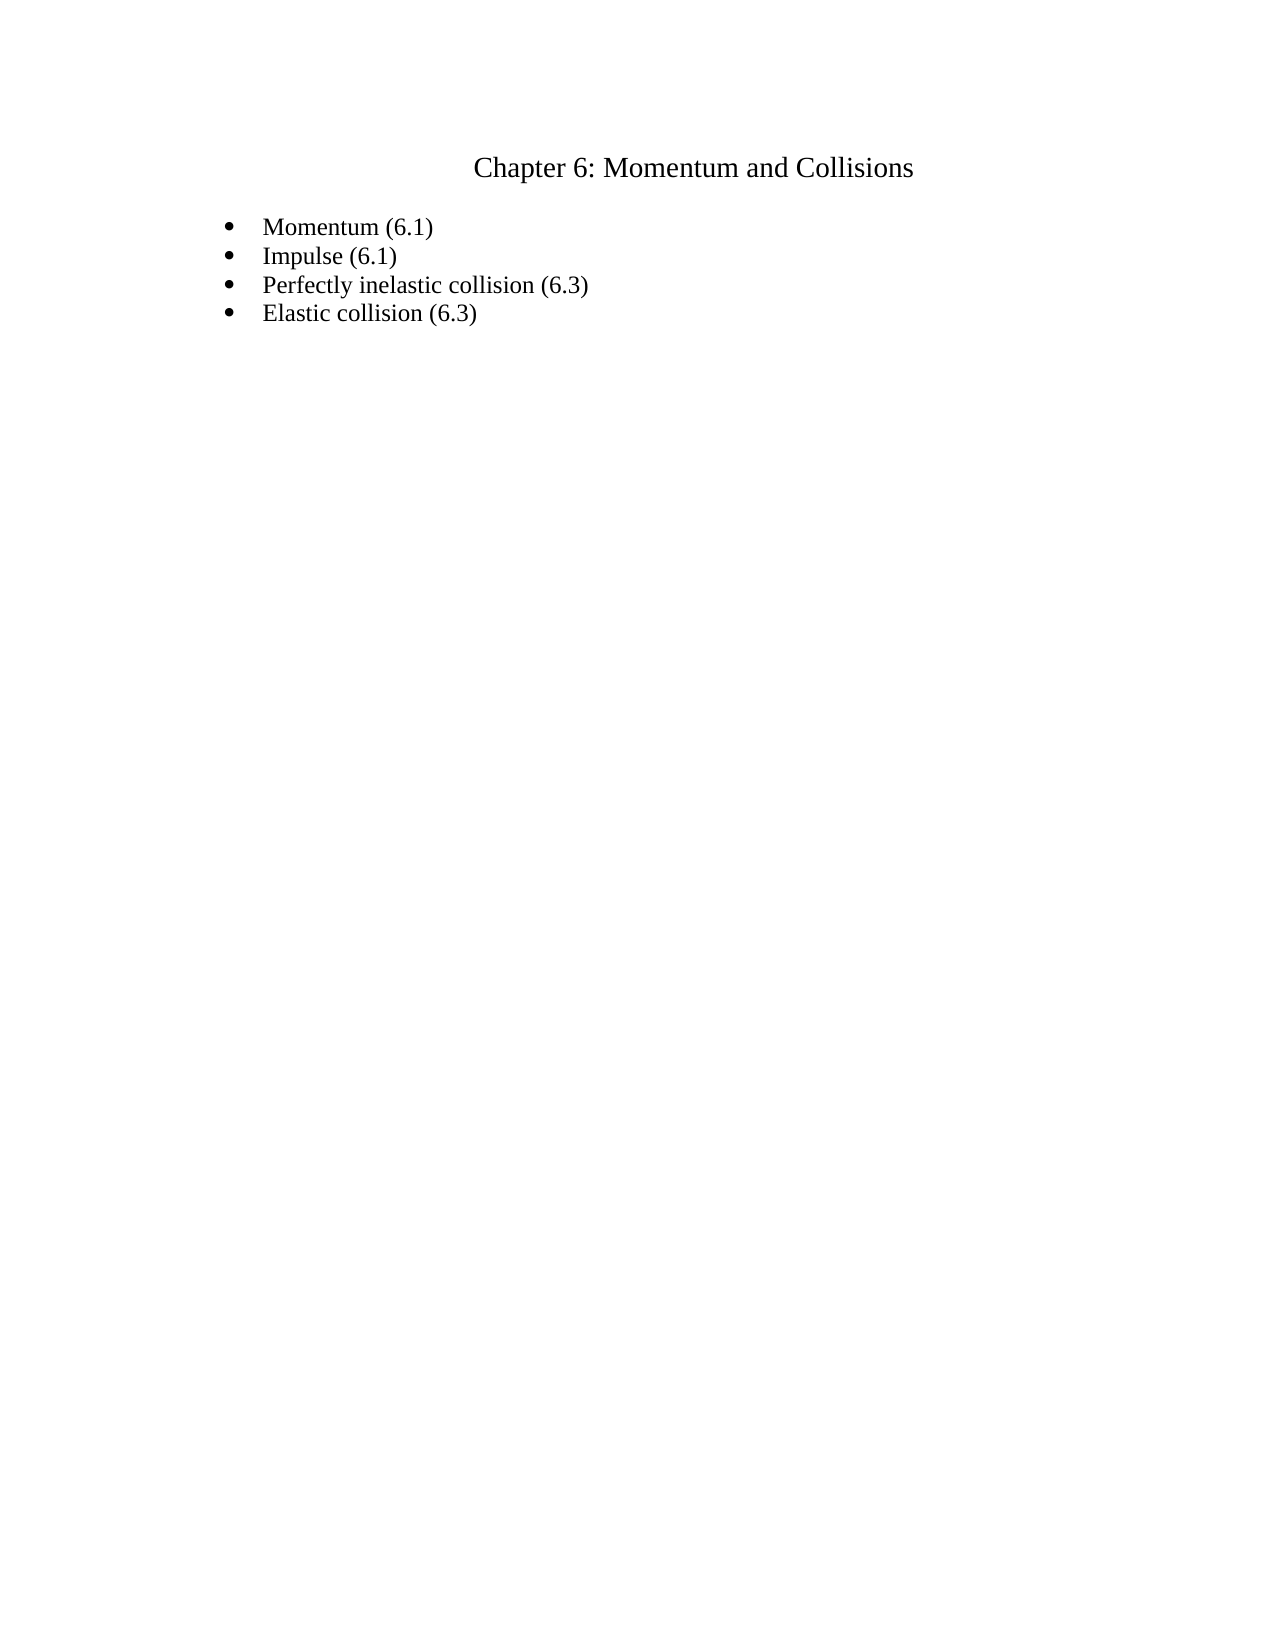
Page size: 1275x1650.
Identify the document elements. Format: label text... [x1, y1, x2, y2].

list Perfectly inelastic collision (6.3) [225, 270, 1125, 298]
text Chapter 6: Momentum and Collisions [262, 150, 1125, 183]
list Momentum (6.1) [225, 212, 1125, 241]
list Elastic collision (6.3) [225, 298, 1125, 327]
list Impulse (6.1) [225, 241, 1125, 270]
